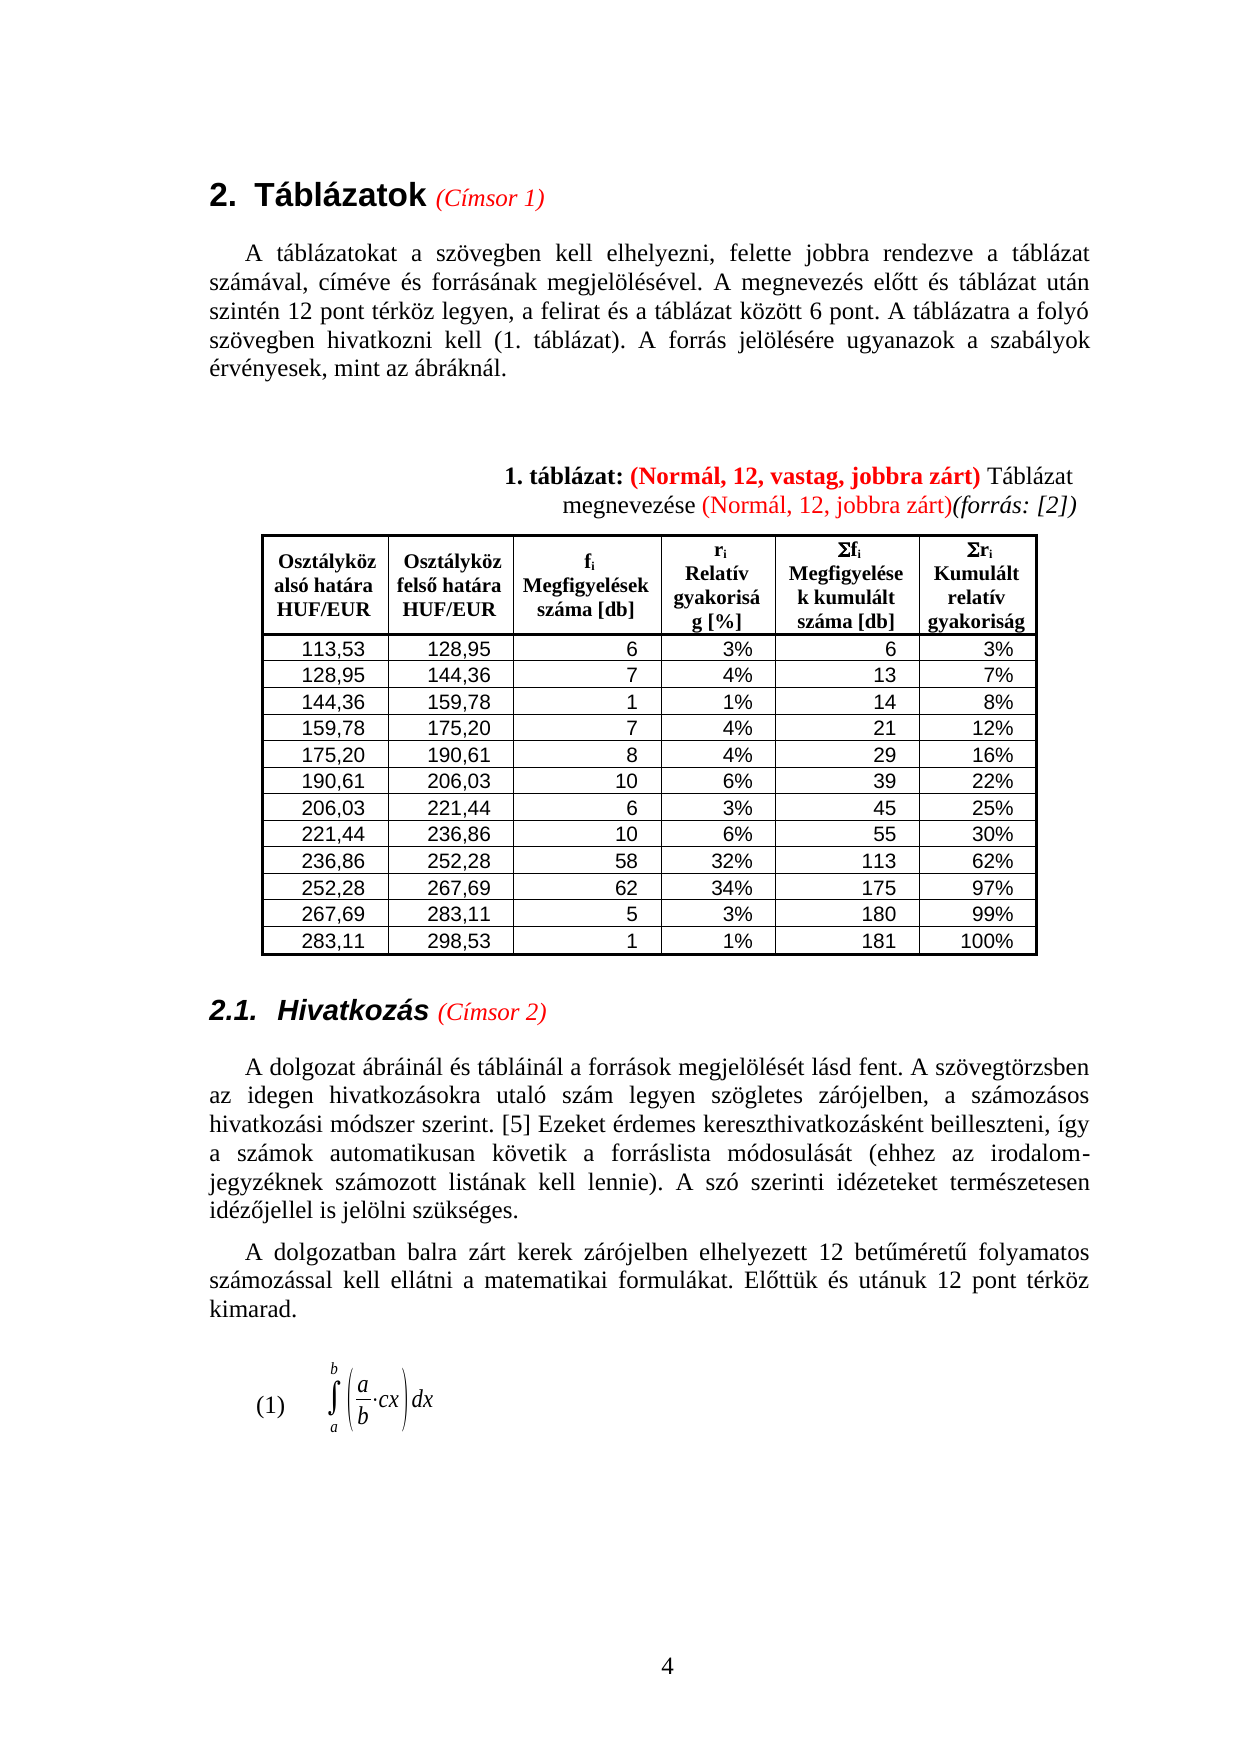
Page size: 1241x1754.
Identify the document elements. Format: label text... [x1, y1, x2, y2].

table_header [314, 1335, 1090, 1487]
table_header 1. táblázat: (Normál, 12, vastag, jobbra zárt) Táblázat megnevezése (Normál, 12, jobbra zárt)(forrás: [2]) [209, 436, 1090, 518]
text A dolgozatban balra zárt kerek zárójelben elhelyezett 12 betűméretű folyamatos számozással kell ellátni a matematikai formulákat. Előttük és utánuk 12 pont térköz kimarad. [209, 1237, 1090, 1323]
table_header (1) [209, 1335, 313, 1487]
subtitle Táblázatok (Címsor 1) [209, 175, 1090, 213]
table_cell [209, 519, 1090, 956]
text A táblázatokat a szövegben kell elhelyezni, felette jobbra rendezve a táblázat számával, címéve és forrásának megjelölésével. A megnevezés előtt és táblázat után szintén 12 pont térköz legyen, a felirat és a táblázat között 6 pont. A táblázatra a folyó szövegben hivatkozni kell (1. táblázat). A forrás jelölésére ugyanazok a szabályok érvényesek, mint az ábráknál. [209, 238, 1090, 382]
text A dolgozat ábráinál és tábláinál a források megjelölését lásd fent. A szövegtörzsben az idegen hivatkozásokra utaló szám legyen szögletes zárójelben, a számozásos hivatkozási módszer szerint. [5] Ezeket érdemes kereszthivatkozásként beilleszteni, így a számok automatikusan követik a forráslista módosulását (ehhez az irodalomjegyzéknek számozott listának kell lennie). A szó szerinti idézeteket természetesen idézőjellel is jelölni szükséges. [209, 1052, 1090, 1224]
subtitle Hivatkozás (Címsor 2) [209, 993, 1090, 1027]
